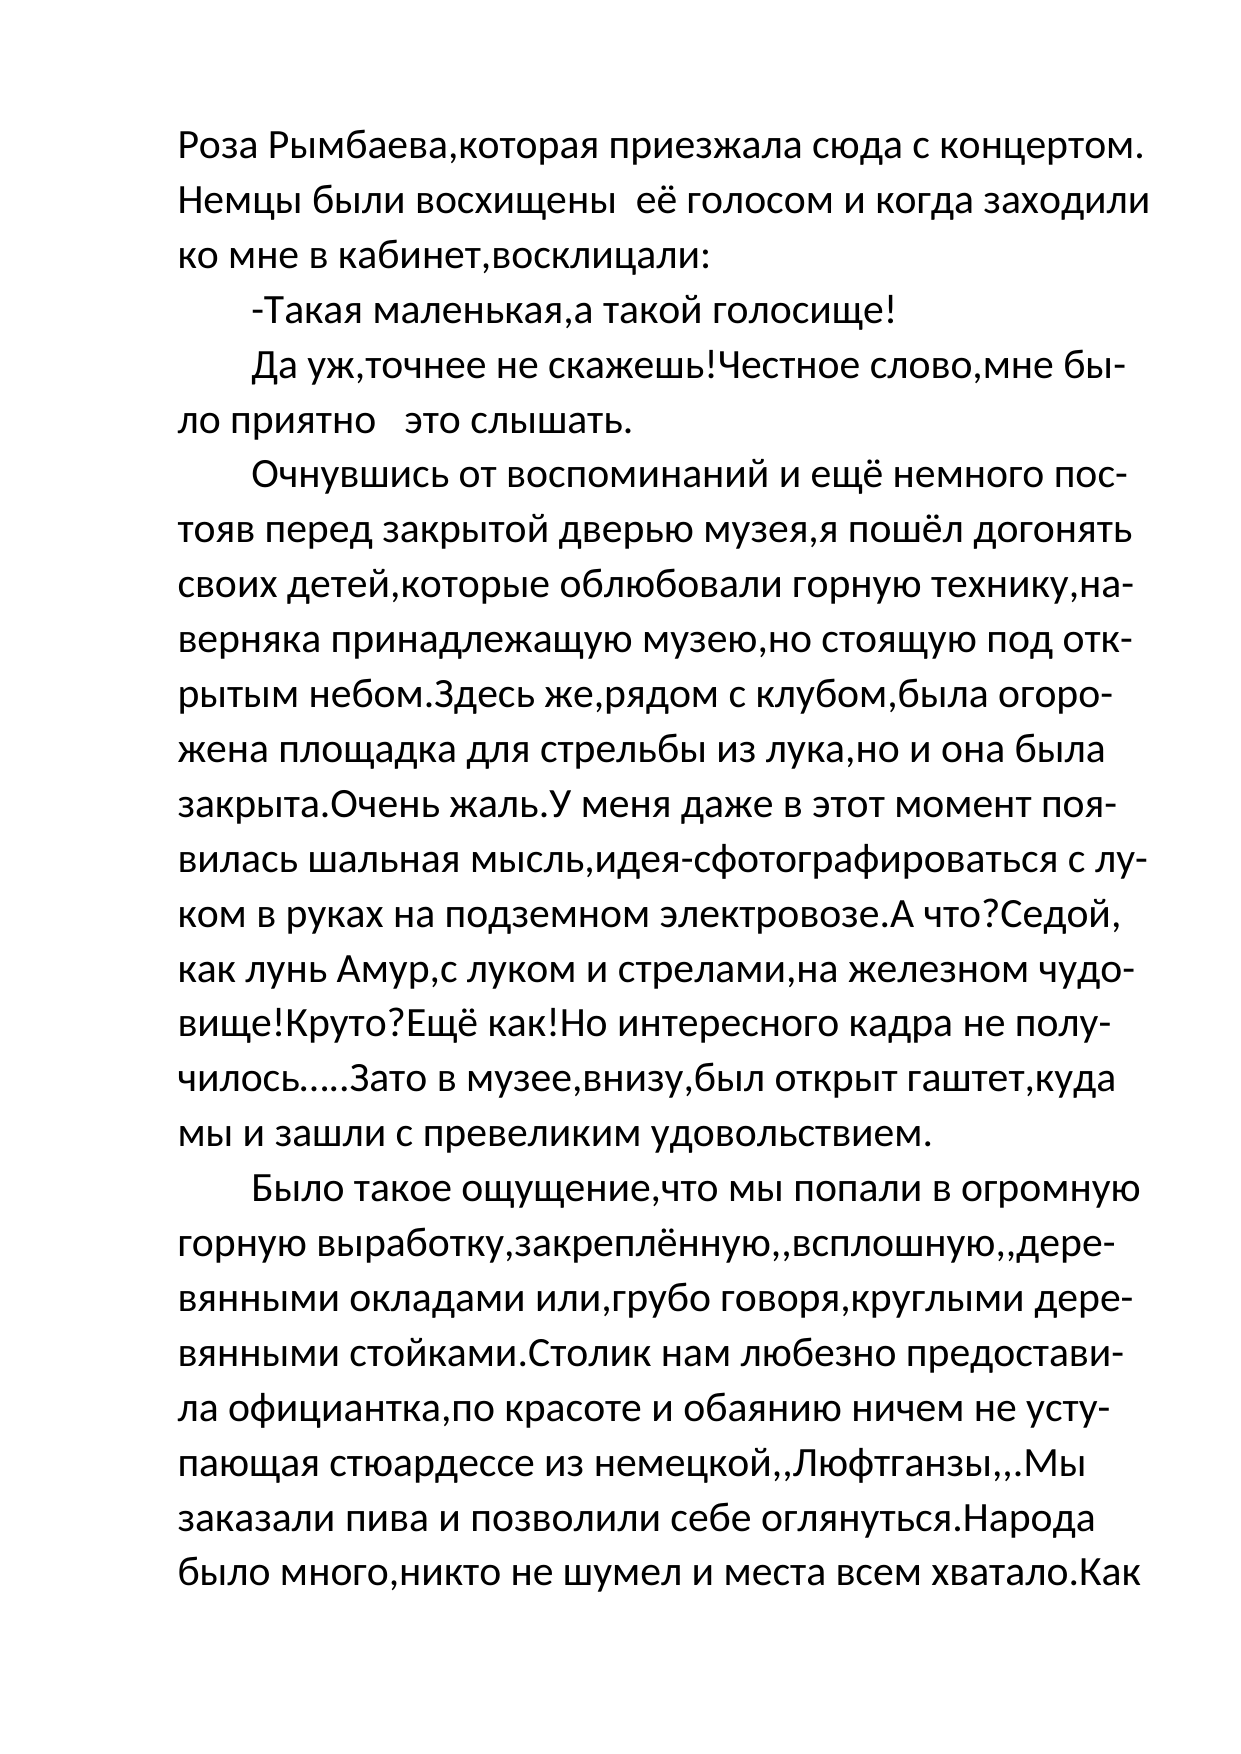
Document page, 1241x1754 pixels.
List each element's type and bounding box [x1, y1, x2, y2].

text [177, 118, 1152, 1596]
